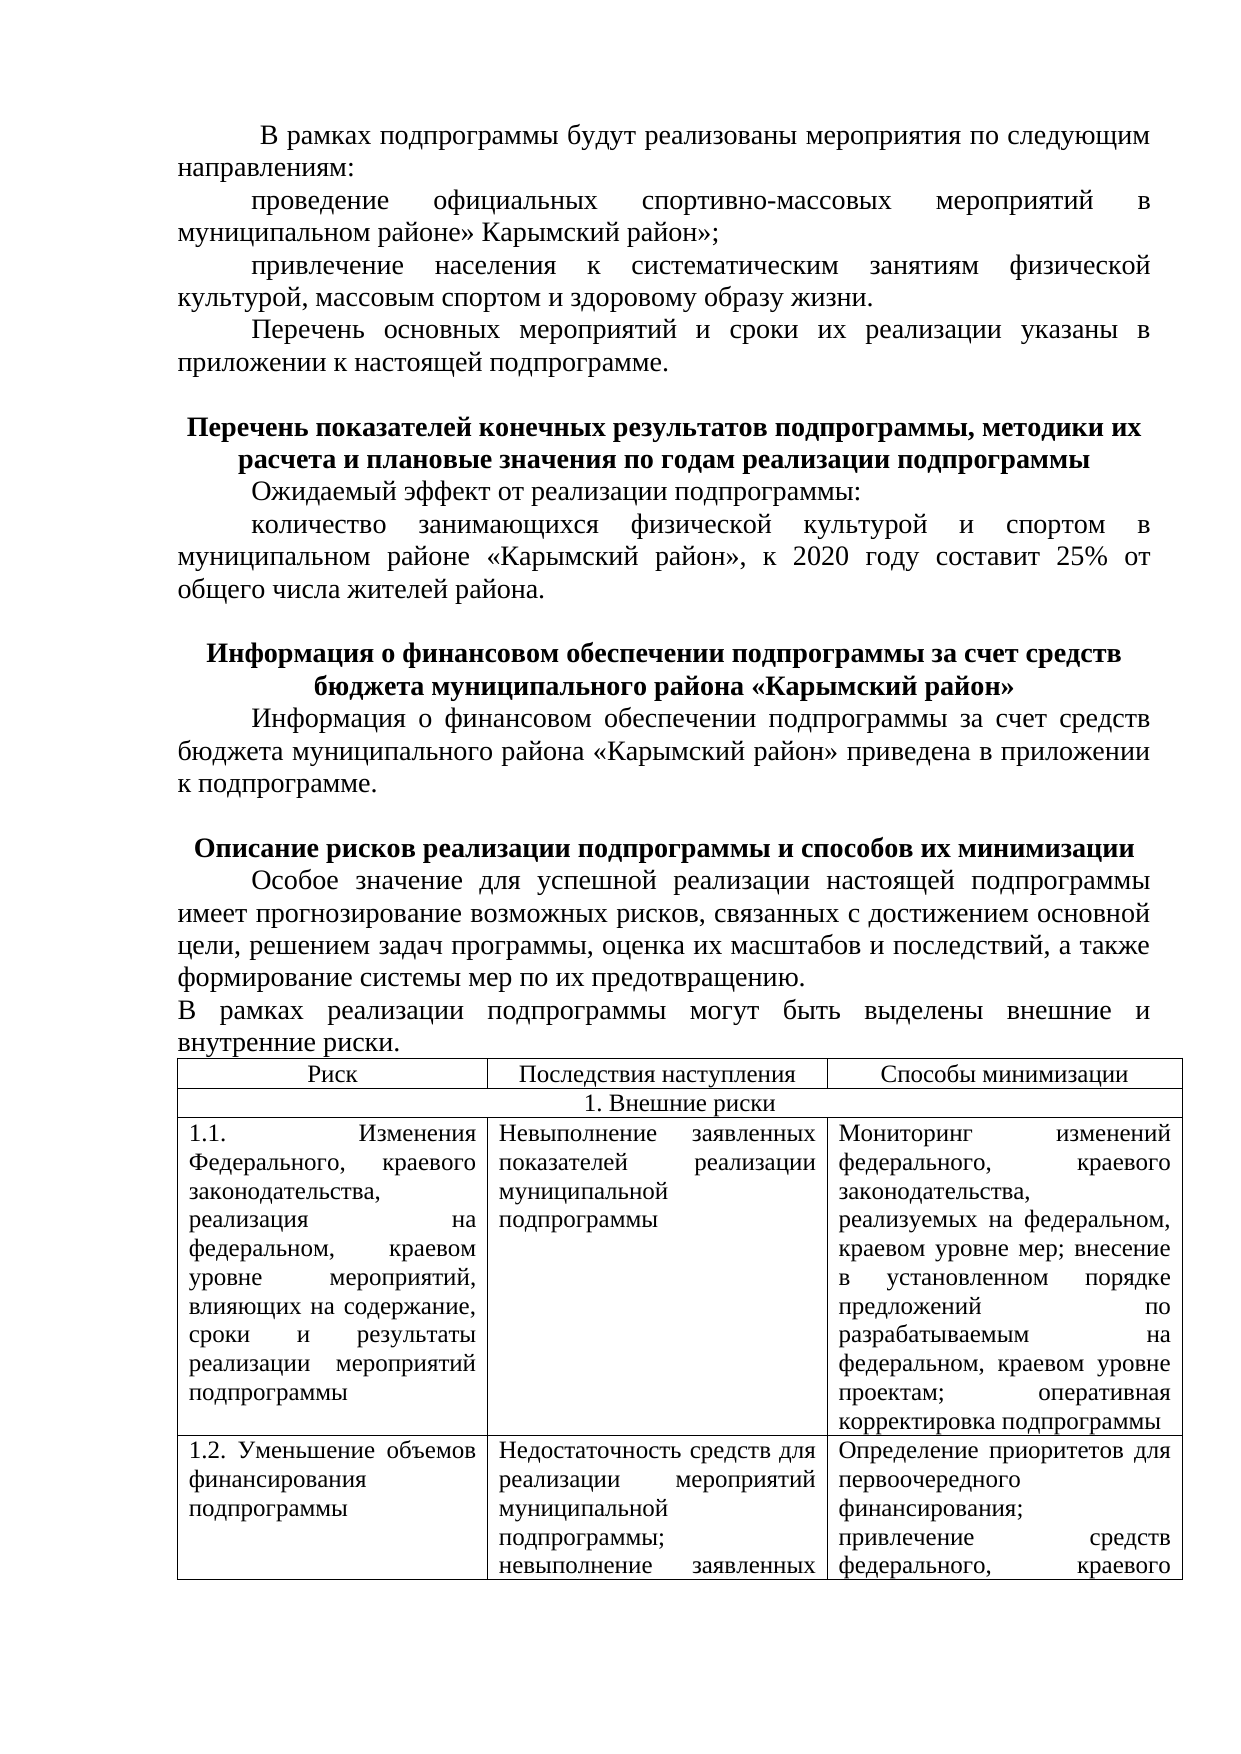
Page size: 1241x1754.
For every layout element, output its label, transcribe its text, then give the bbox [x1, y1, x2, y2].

text Особое значение для успешной реализации настоящей подпрограммы имеет прогнозирование возможных рисков, связанных с достижением основной цели, решением задач программы, оценка их масштабов и последствий, а также формирование системы мер по их предотвращению. [177, 863, 1152, 993]
table_header Риск [178, 1059, 487, 1087]
table_header Способы минимизации [828, 1059, 1182, 1087]
text Информация о финансовом обеспечении подпрограммы за счет средств бюджета муниципального района «Карымский район» приведена в приложении к подпрограмме. [177, 701, 1152, 798]
text Ожидаемый эффект от реализации подпрограммы: [177, 474, 1152, 507]
table_cell Мониторинг изменений федерального, краевого законодательства, реализуемых на федеральном, краевом уровне мер; внесение в установленном порядке предложений по разрабатываемым на федеральном, краевом уровне проектам; оперативная корректировка подпрограммы [828, 1118, 1182, 1434]
table_cell 1.1. Изменения Федерального, краевого законодательства, реализация на федеральном, краевом уровне мероприятий, влияющих на содержание, сроки и результаты реализации мероприятий подпрограммы [178, 1118, 487, 1434]
text Информация о финансовом обеспечении подпрограммы за счет средств бюджета муниципального района «Карымский район» [177, 636, 1152, 701]
table_cell 1. Внешние риски [178, 1089, 1182, 1117]
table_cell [178, 1436, 487, 1579]
text В рамках подпрограммы будут реализованы мероприятия по следующим направлениям: [177, 118, 1152, 183]
text Перечень основных мероприятий и сроки их реализации указаны в приложении к настоящей подпрограмме. [177, 312, 1152, 377]
text В рамках реализации подпрограммы могут быть выделены внешние и внутренние риски. [177, 993, 1152, 1058]
text привлечение населения к систематическим занятиям физической культурой, массовым спортом и здоровому образу жизни. [177, 248, 1152, 312]
text Перечень показателей конечных результатов подпрограммы, методики их расчета и плановые значения по годам реализации подпрограммы [177, 410, 1152, 474]
text проведение официальных спортивно-массовых мероприятий в муниципальном районе» Карымский район»; [177, 183, 1152, 248]
text количество занимающихся физической культурой и спортом в муниципальном районе «Карымский район», к 2020 году составит 25% от общего числа жителей района. [177, 507, 1152, 604]
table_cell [828, 1436, 1182, 1579]
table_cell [488, 1436, 827, 1579]
text Описание рисков реализации подпрограммы и способов их минимизации [177, 831, 1152, 863]
table_cell Невыполнение заявленных показателей реализации муниципальной подпрограммы [488, 1118, 827, 1434]
table_header Последствия наступления [488, 1059, 827, 1087]
